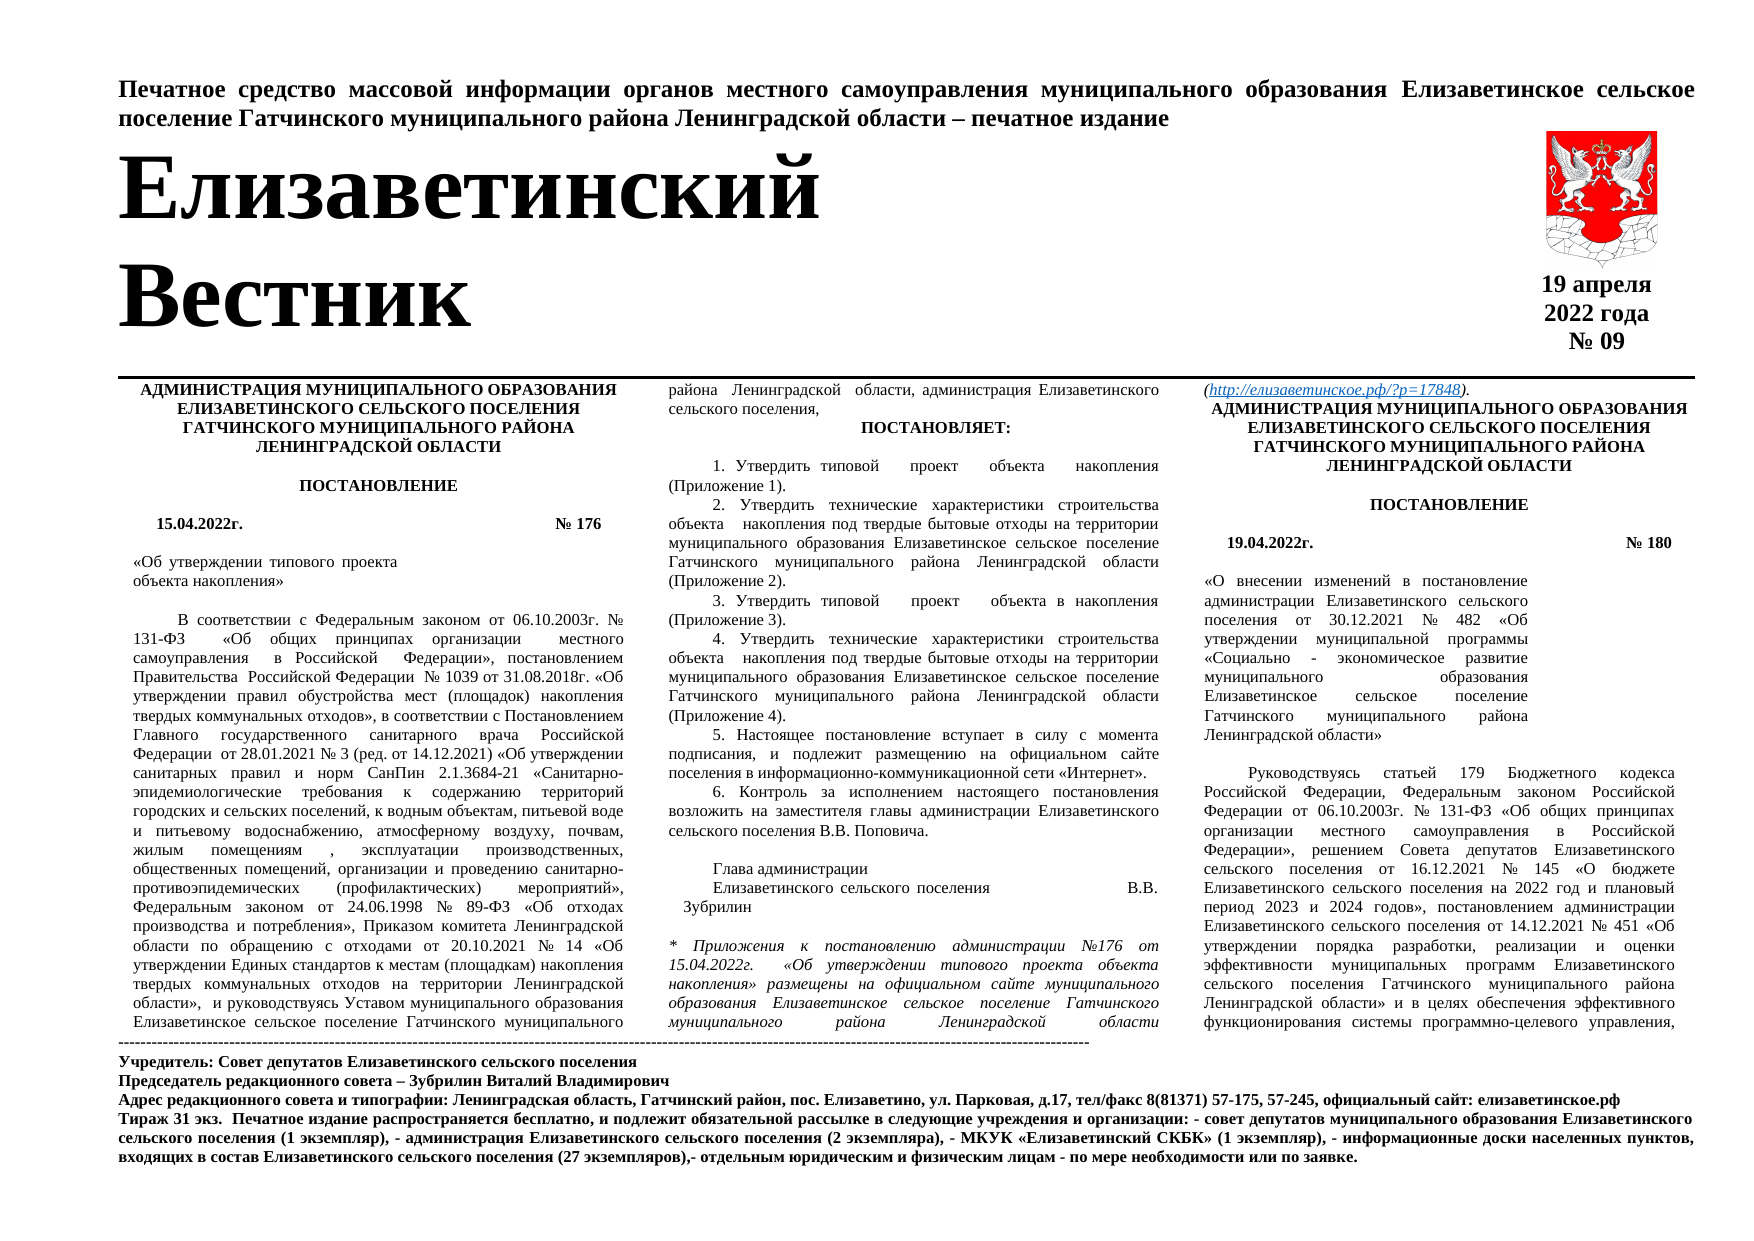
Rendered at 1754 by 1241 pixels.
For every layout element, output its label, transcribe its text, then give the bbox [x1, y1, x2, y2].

picture [1546, 131, 1658, 269]
table_header «О внесении изменений в постановление администрации Елизаветинского сельского поселения от 30.12.2021 № 482 «Об утверждении муниципальной программы «Социально - экономическое развитие муниципального образования Елизаветинское сельское поселение Гатчинского муниципального района Ленинградской области» [1189, 571, 1711, 744]
text ГАТЧИНСКОГО МУНИЦИПАЛЬНОГО РАЙОНА [1203, 437, 1695, 456]
text В соответствии с Федеральным законом от 06.10.2003г. № 131-ФЗ «Об общих принципах организации местного самоуправления в Российской Федерации», постановлением Правительства Российской Федерации № 1039 от 31.08.2018г. «Об утверждении правил обустройства мест (площадок) накопления твердых коммунальных отходов», в соответствии с Постановлением Главного государственного санитарного врача Российской Федерации от 28.01.2021 № 3 (ред. от 14.12.2021) «Об утверждении санитарных правил и норм СанПин 2.1.3684-21 «Санитарно-эпидемиологические требования к содержанию территорий городских и сельских поселений, к водным объектам, питьевой воде и питьевому водоснабжению, атмосферному воздуху, почвам, жилым помещениям , эксплуатации производственных, общественных помещений, организации и проведению санитарно-противоэпидемических (профилактических) мероприятий», Федеральным законом от 24.06.1998 № 89-ФЗ «Об отходах производства и потребления», Приказом комитета Ленинградской области по обращению с отходами от 20.10.2021 № 14 «Об утверждении Единых стандартов к местам (площадкам) накопления твердых коммунальных отходов на территории Ленинградской области», и руководствуясь Уставом муниципального образования Елизаветинское сельское поселение Гатчинского муниципального района Ленинградской области, администрация Елизаветинского сельского поселения, [133, 609, 624, 1031]
text ГАТЧИНСКОГО МУНИЦИПАЛЬНОГО РАЙОНА [133, 418, 624, 437]
text Глава администрации [683, 859, 1159, 878]
text 3. Утвердить типовой проект объекта в накопления (Приложение 3). [668, 590, 1159, 629]
text Печатное средство массовой информации органов местного самоуправления муниципального образования Елизаветинское сельское поселение Гатчинского муниципального района Ленинградской области – печатное издание [118, 74, 1695, 131]
text АДМИНИСТРАЦИЯ МУНИЦИПАЛЬНОГО ОБРАЗОВАНИЯ [133, 379, 624, 399]
text 2. Утвердить технические характеристики строительства объекта накопления под твердые бытовые отходы на территории муниципального образования Елизаветинское сельское поселение Гатчинского муниципального района Ленинградской области (Приложение 2). [668, 494, 1159, 590]
table_header Елизаветинский Вестник [107, 131, 886, 355]
text 1. Утвердить типовой проект объекта накопления (Приложение 1). [668, 456, 1159, 494]
text ЛЕНИНГРАДСКОЙ ОБЛАСТИ [133, 437, 624, 456]
text Елизаветинского сельского поселения В.В. Зубрилин [683, 878, 1159, 916]
text ПОСТАНОВЛЕНИЕ [133, 475, 624, 494]
text 4. Утвердить технические характеристики строительства объекта накопления под твердые бытовые отходы на территории муниципального образования Елизаветинское сельское поселение Гатчинского муниципального района Ленинградской области (Приложение 4). [668, 629, 1159, 724]
text * Приложения к постановлению администрации №176 от 15.04.2022г. «Об утверждении типового проекта объекта накопления» размещены на официальном сайте муниципального образования Елизаветинское сельское поселение Гатчинского муниципального района Ленинградской области (http://елизаветинское.рф/?p=17848). [668, 935, 1159, 1031]
text 5. Настоящее постановление вступает в силу с момента подписания, и подлежит размещению на официальном сайте поселения в информационно-коммуникационной сети «Интернет». [668, 724, 1159, 782]
text 15.04.2022г. № 176 [133, 514, 624, 533]
text ПОСТАНОВЛЕНИЕ [1203, 494, 1695, 514]
text ЕЛИЗАВЕТИНСКОГО СЕЛЬСКОГО ПОСЕЛЕНИЯ [133, 399, 624, 418]
table_header 19 апреля 2022 года № 09 [886, 131, 1668, 355]
text ЛЕНИНГРАДСКОЙ ОБЛАСТИ [1203, 456, 1695, 475]
text «Об утверждении типового проекта объекта накопления» [133, 552, 398, 590]
text ЕЛИЗАВЕТИНСКОГО СЕЛЬСКОГО ПОСЕЛЕНИЯ [1203, 418, 1695, 437]
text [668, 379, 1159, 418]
text АДМИНИСТРАЦИЯ МУНИЦИПАЛЬНОГО ОБРАЗОВАНИЯ [1203, 399, 1695, 418]
text ПОСТАНОВЛЯЕТ: [668, 418, 1159, 437]
text 19.04.2022г. № 180 [1203, 533, 1695, 552]
text 6. Контроль за исполнением настоящего постановления возложить на заместителя главы администрации Елизаветинского сельского поселения В.В. Поповича. [668, 782, 1159, 839]
